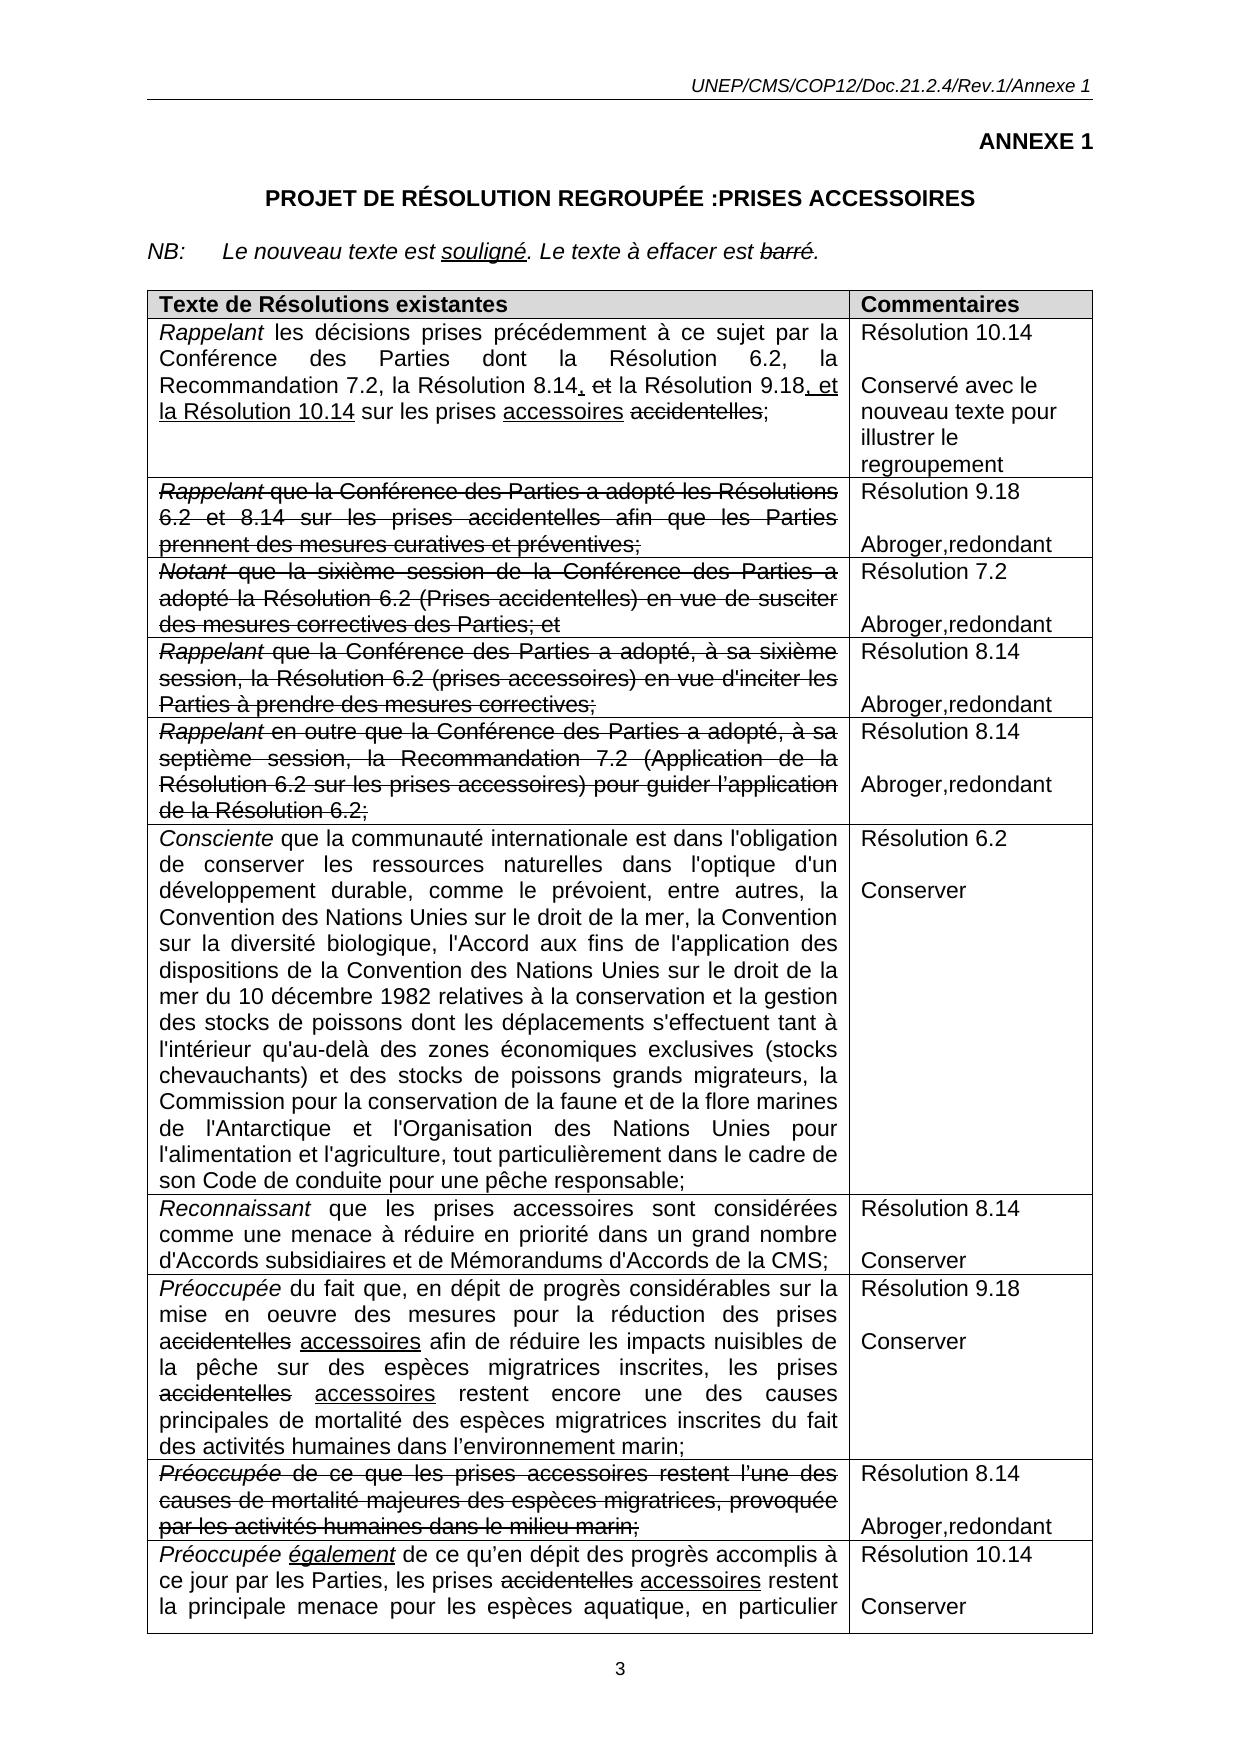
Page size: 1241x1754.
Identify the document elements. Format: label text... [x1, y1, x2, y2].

table_cell Résolution 7.2 Abroger,redondant [850, 558, 1092, 637]
table_cell Résolution 6.2 Conserver [850, 825, 1092, 1194]
table_header Commentaires [850, 291, 1092, 318]
table_cell Reconnaissant que les prises accessoires sont considérées comme une menace à réduire en priorité dans un grand nombre d'Accords subsidiaires et de Mémorandums d'Accords de la CMS; [148, 1195, 849, 1274]
table_cell Résolution 8.14 Abroger,redondant [850, 718, 1092, 824]
text PROJET DE RÉSOLUTION REGROUPÉE :PRISES ACCESSOIRES [147, 185, 1093, 211]
table_cell Résolution 8.14 Conserver [850, 1195, 1092, 1274]
text AnnexE 1 [147, 128, 1093, 154]
text NB: Le nouveau texte est souligné. Le texte à effacer est barré. [147, 238, 1093, 264]
table_cell Résolution 8.14 Abroger,redondant [850, 1460, 1092, 1539]
table_cell Résolution 10.14 Conservé avec le nouveau texte pour illustrer le regroupement [850, 319, 1092, 477]
table_cell Préoccupée de ce que les prises accessoires restent l’une des causes de mortalité majeures des espèces migratrices, provoquée par les activités humaines dans le milieu marin; [148, 1460, 849, 1539]
table_cell Consciente que la communauté internationale est dans l'obligation de conserver les ressources naturelles dans l'optique d'un développement durable, comme le prévoient, entre autres, la Convention des Nations Unies sur le droit de la mer, la Convention sur la diversité biologique, l'Accord aux fins de l'application des dispositions de la Convention des Nations Unies sur le droit de la mer du 10 décembre 1982 relatives à la conservation et la gestion des stocks de poissons dont les déplacements s'effectuent tant à l'intérieur qu'au-delà des zones économiques exclusives (stocks chevauchants) et des stocks de poissons grands migrateurs, la Commission pour la conservation de la faune et de la flore marines de l'Antarctique et l'Organisation des Nations Unies pour l'alimentation et l'agriculture, tout particulièrement dans le cadre de son Code de conduite pour une pêche responsable; [148, 825, 849, 1194]
table_cell Préoccupée du fait que, en dépit de progrès considérables sur la mise en oeuvre des mesures pour la réduction des prises accidentelles accessoires afin de réduire les impacts nuisibles de la pêche sur des espèces migratrices inscrites, les prises accidentelles accessoires restent encore une des causes principales de mortalité des espèces migratrices inscrites du fait des activités humaines dans l’environnement marin; [148, 1275, 849, 1459]
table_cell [148, 1541, 849, 1633]
table_cell Notant que la sixième session de la Conférence des Parties a adopté la Résolution 6.2 (Prises accidentelles) en vue de susciter des mesures correctives des Parties; et [148, 558, 849, 637]
table_cell Rappelant que la Conférence des Parties a adopté, à sa sixième session, la Résolution 6.2 (prises accessoires) en vue d'inciter les Parties à prendre des mesures correctives; [148, 638, 849, 717]
table_cell Résolution 8.14 Abroger,redondant [850, 638, 1092, 717]
table_cell Résolution 9.18 Conserver [850, 1275, 1092, 1459]
table_cell Rappelant que la Conférence des Parties a adopté les Résolutions 6.2 et 8.14 sur les prises accidentelles afin que les Parties prennent des mesures curatives et préventives; [148, 478, 849, 557]
table_header Texte de Résolutions existantes [148, 291, 849, 318]
table_cell Rappelant en outre que la Conférence des Parties a adopté, à sa septième session, la Recommandation 7.2 (Application de la Résolution 6.2 sur les prises accessoires) pour guider l’application de la Résolution 6.2; [148, 718, 849, 824]
table_cell Rappelant les décisions prises précédemment à ce sujet par la Conférence des Parties dont la Résolution 6.2, la Recommandation 7.2, la Résolution 8.14, et la Résolution 9.18, et la Résolution 10.14 sur les prises accessoires accidentelles; [148, 319, 849, 477]
table_cell Résolution 10.14 Conserver [850, 1541, 1092, 1633]
table_cell Résolution 9.18 Abroger,redondant [850, 478, 1092, 557]
